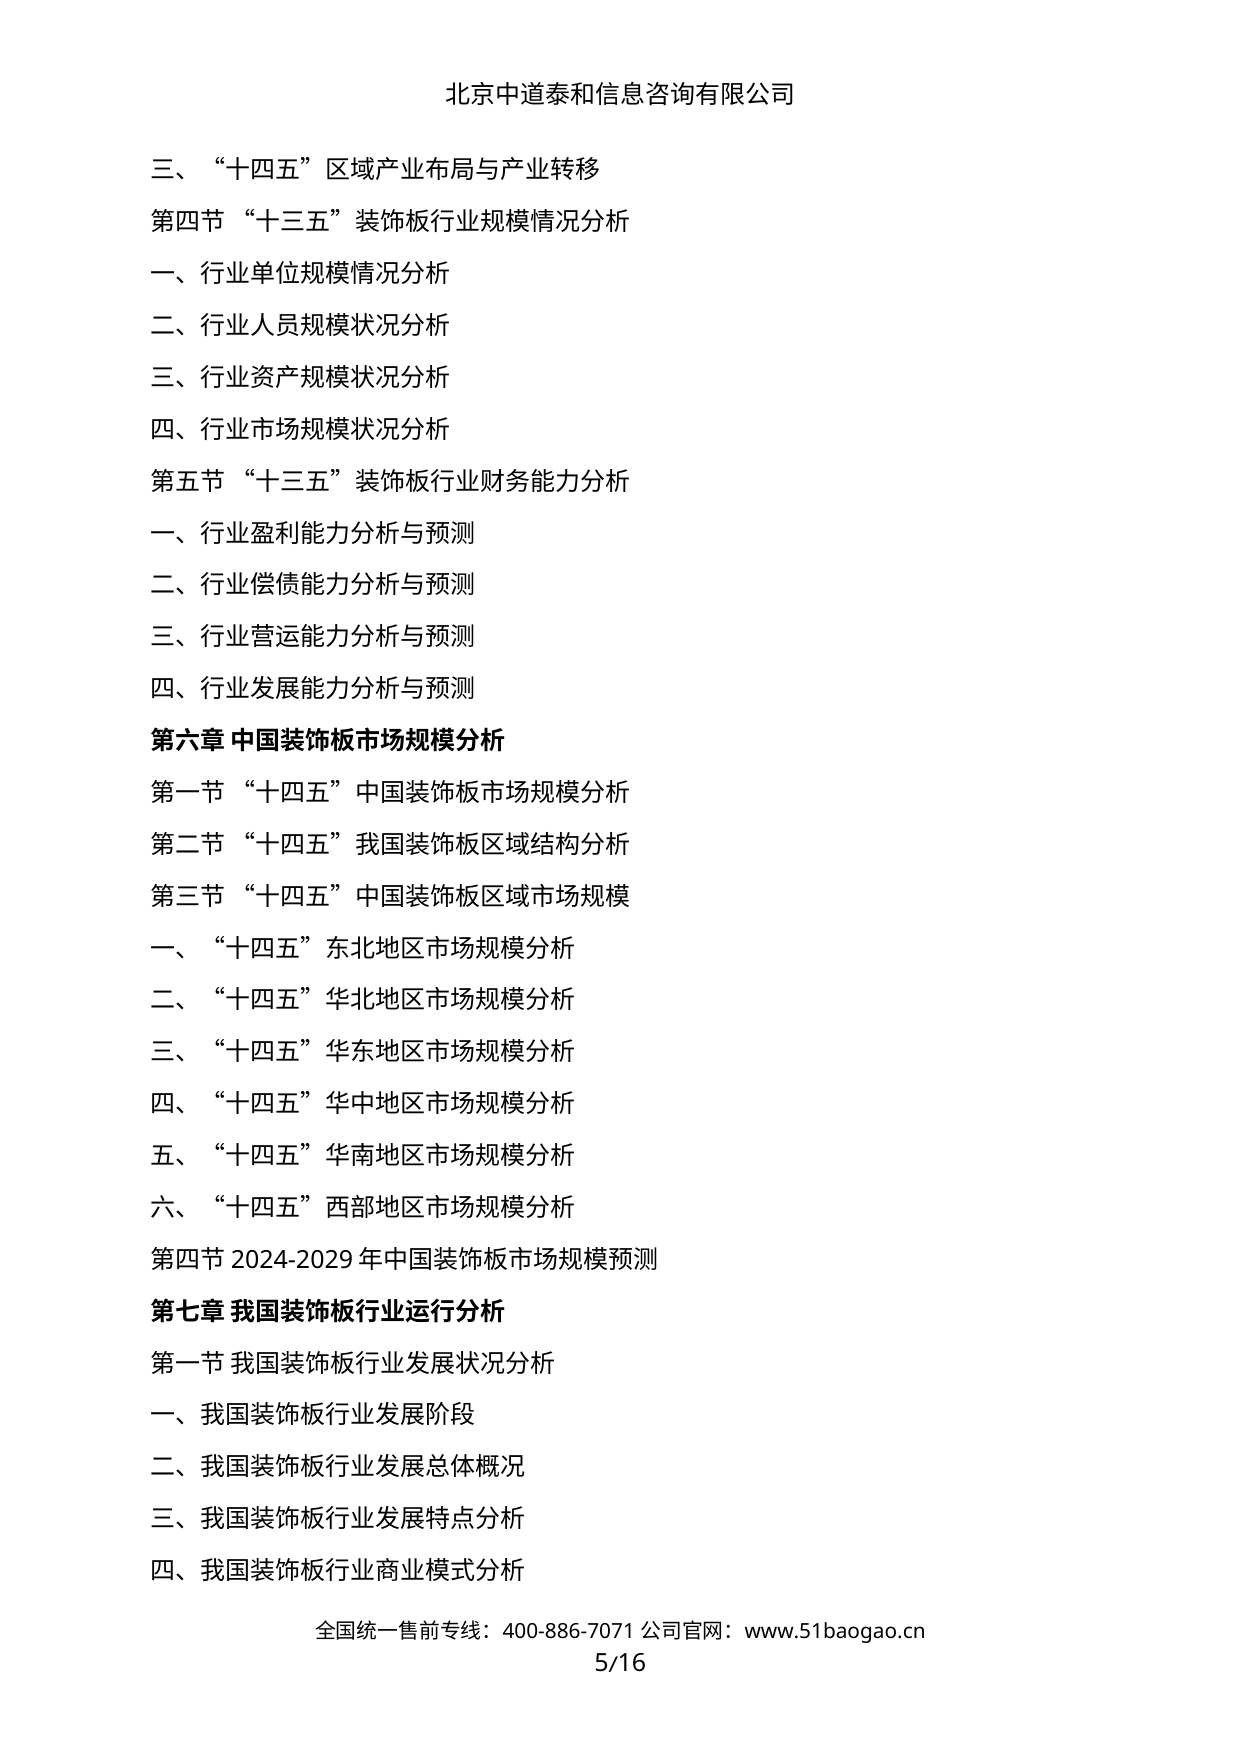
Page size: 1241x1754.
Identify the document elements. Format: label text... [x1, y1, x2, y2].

text 第一节 我国装饰板行业发展状况分析 [150, 1343, 1090, 1379]
text 第四节 2024-2029年中国装饰板市场规模预测 [150, 1239, 1090, 1276]
text 第七章 我国装饰板行业运行分析 [150, 1291, 1090, 1327]
text 四、我国装饰板行业商业模式分析 [150, 1551, 1090, 1587]
text 一、我国装饰板行业发展阶段 [150, 1395, 1090, 1431]
text 四、“十四五”华中地区市场规模分析 [150, 1084, 1090, 1120]
text 一、行业单位规模情况分析 [150, 254, 1090, 290]
text 四、行业市场规模状况分析 [150, 409, 1090, 446]
text 三、“十四五”华东地区市场规模分析 [150, 1032, 1090, 1068]
text 二、“十四五”华北地区市场规模分析 [150, 980, 1090, 1016]
text 第四节 “十三五”装饰板行业规模情况分析 [150, 202, 1090, 238]
text 三、行业资产规模状况分析 [150, 357, 1090, 394]
text 三、行业营运能力分析与预测 [150, 617, 1090, 653]
text 二、行业偿债能力分析与预测 [150, 565, 1090, 601]
text 四、行业发展能力分析与预测 [150, 669, 1090, 705]
text 三、“十四五”区域产业布局与产业转移 [150, 150, 1090, 186]
text 六、“十四五”西部地区市场规模分析 [150, 1187, 1090, 1224]
text 五、“十四五”华南地区市场规模分析 [150, 1136, 1090, 1172]
text 第五节 “十三五”装饰板行业财务能力分析 [150, 461, 1090, 497]
text 一、“十四五”东北地区市场规模分析 [150, 928, 1090, 964]
text 第二节 “十四五”我国装饰板区域结构分析 [150, 824, 1090, 861]
text 第六章 中国装饰板市场规模分析 [150, 721, 1090, 757]
text 二、我国装饰板行业发展总体概况 [150, 1447, 1090, 1483]
text 一、行业盈利能力分析与预测 [150, 513, 1090, 549]
text 二、行业人员规模状况分析 [150, 306, 1090, 342]
text 第一节 “十四五”中国装饰板市场规模分析 [150, 772, 1090, 809]
text 三、我国装饰板行业发展特点分析 [150, 1499, 1090, 1535]
text 第三节 “十四五”中国装饰板区域市场规模 [150, 876, 1090, 912]
